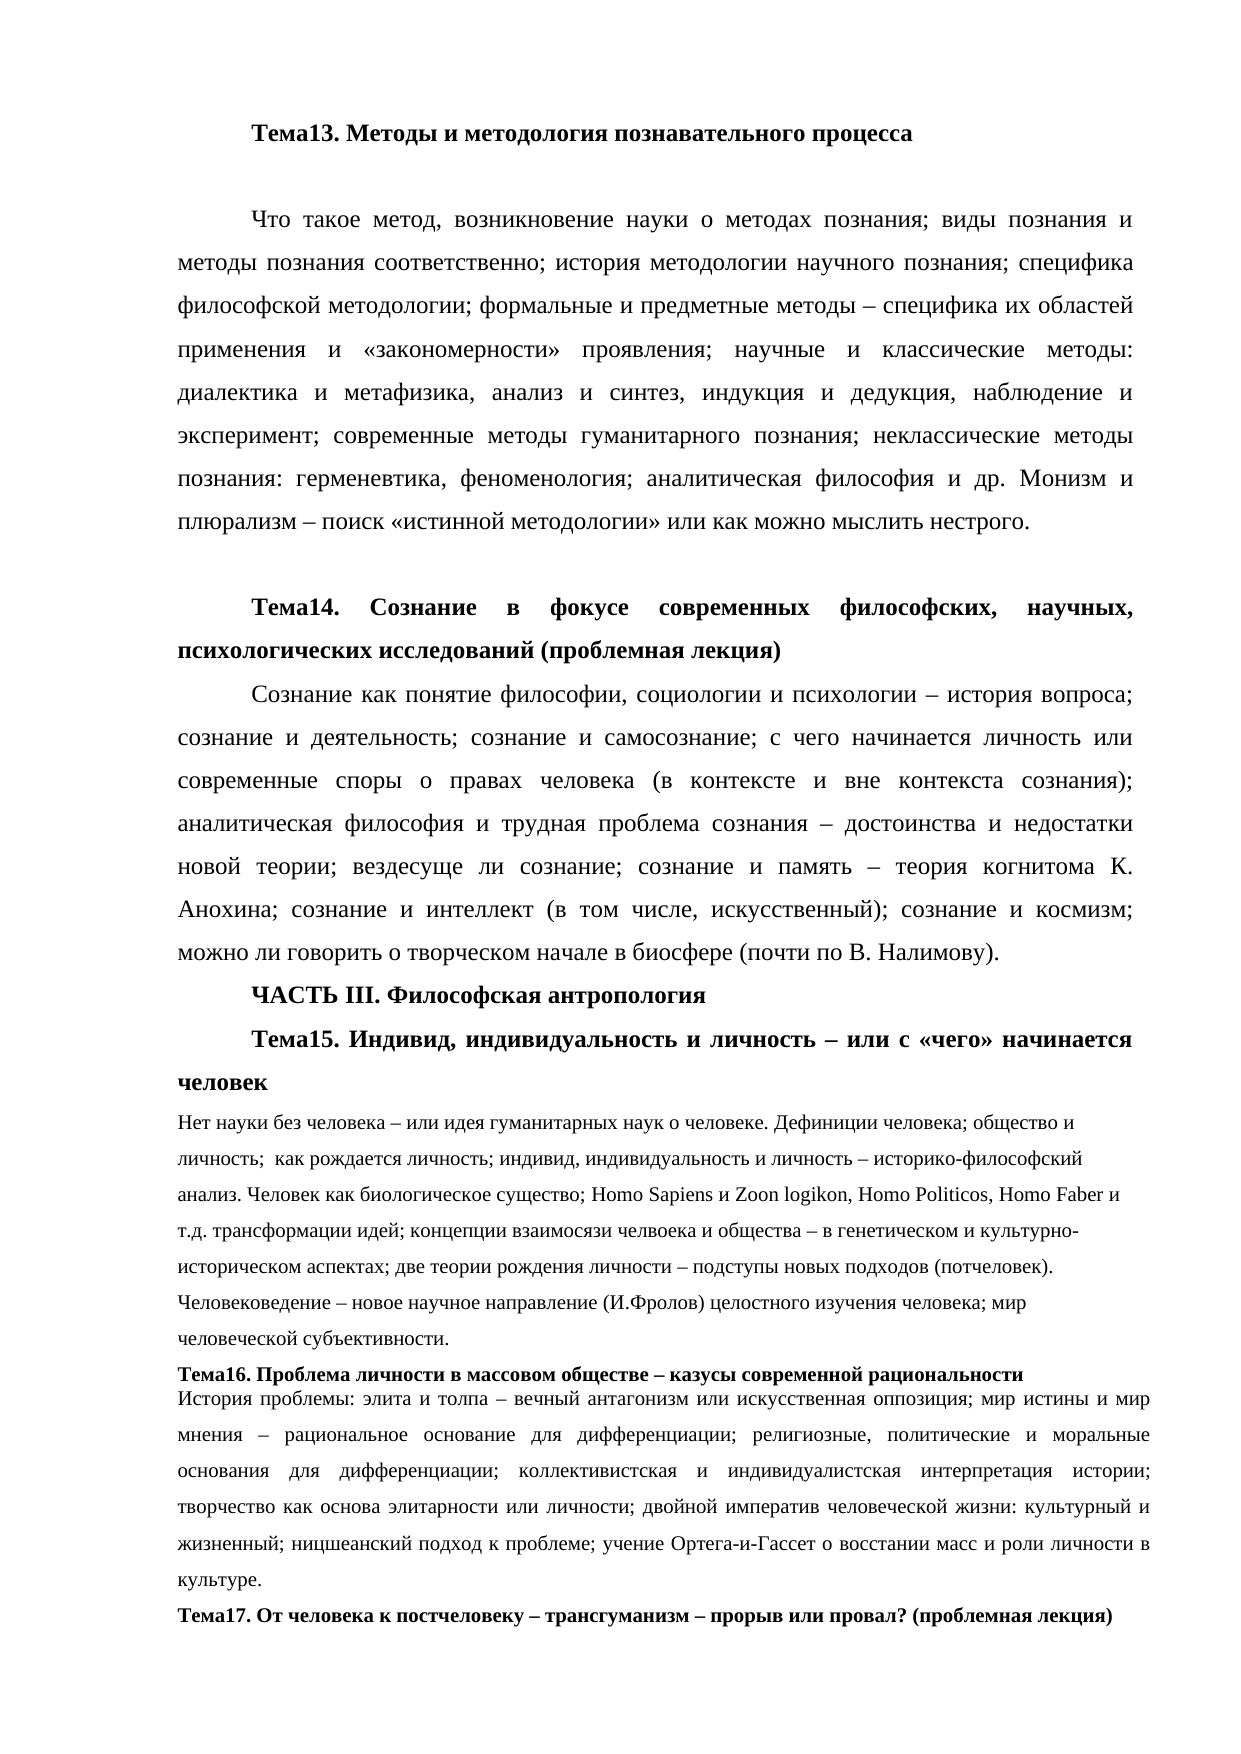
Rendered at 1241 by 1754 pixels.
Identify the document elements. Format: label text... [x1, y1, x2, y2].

text Тема13. Методы и методология познавательного процесса [177, 118, 1134, 147]
text Сознание как понятие философии, социологии и психологии – история вопроса; сознание и деятельность; сознание и самосознание; с чего начинается личность или современные споры о правах человека (в контексте и вне контекста сознания); аналитическая философия и трудная проблема сознания – достоинства и недостатки новой теории; вездесуще ли сознание; сознание и память – теория когнитома К. Анохина; сознание и интеллект (в том числе, искусственный); сознание и космизм; можно ли говорить о творческом начале в биосфере (почти по В. Налимову). [177, 679, 1134, 966]
text Что такое метод, возникновение науки о методах познания; виды познания и методы познания соответственно; история методологии научного познания; специфика философской методологии; формальные и предметные методы – специфика их областей применения и «закономерности» проявления; научные и классические методы: диалектика и метафизика, анализ и синтез, индукция и дедукция, наблюдение и эксперимент; современные методы гуманитарного познания; неклассические методы познания: герменевтика, феноменология; аналитическая философия и др. Монизм и плюрализм – поиск «истинной методологии» или как можно мыслить нестрого. [177, 204, 1134, 535]
text Тема15. Индивид, индивидуальность и личность – или с «чего» начинается человек [177, 1024, 1134, 1096]
text Тема14. Сознание в фокусе современных философских, научных, психологических исследований (проблемная лекция) [177, 592, 1134, 664]
text Нет науки без человека – или идея гуманитарных наук о человеке. Дефиниции человека; общество и личность; как рождается личность; индивид, индивидуальность и личность – историко-философский анализ. Человек как биологическое существо; Homo Sapiens и Zoon logikon, Homo Politicos, Homo Faber и т.д. трансформации идей; концепции взаимосязи челвоека и общества – в генетическом и культурно-историческом аспектах; две теории рождения личности – подступы новых подходов (потчеловек). Человековедение – новое научное направление (И.Фролов) целостного изучения человека; мир человеческой субъективности. [177, 1110, 1152, 1350]
text История проблемы: элита и толпа – вечный антагонизм или искусственная оппозиция; мир истины и мир мнения – рациональное основание для дифференциации; религиозные, политические и моральные основания для дифференциации; коллективистская и индивидуалистская интерпретация истории; творчество как основа элитарности или личности; двойной императив человеческой жизни: культурный и жизненный; ницшеанский подход к проблеме; учение Ортега-и-Гассет о восстании масс и роли личности в культуре. [177, 1386, 1152, 1591]
text Тема17. От человека к постчеловеку – трансгуманизм – прорыв или провал? (проблемная лекция) [177, 1603, 1152, 1627]
text Тема16. Проблема личности в массовом обществе – казусы современной рациональности [177, 1362, 1152, 1386]
text ЧАСТЬ III. Философская антропология [177, 981, 1134, 1009]
